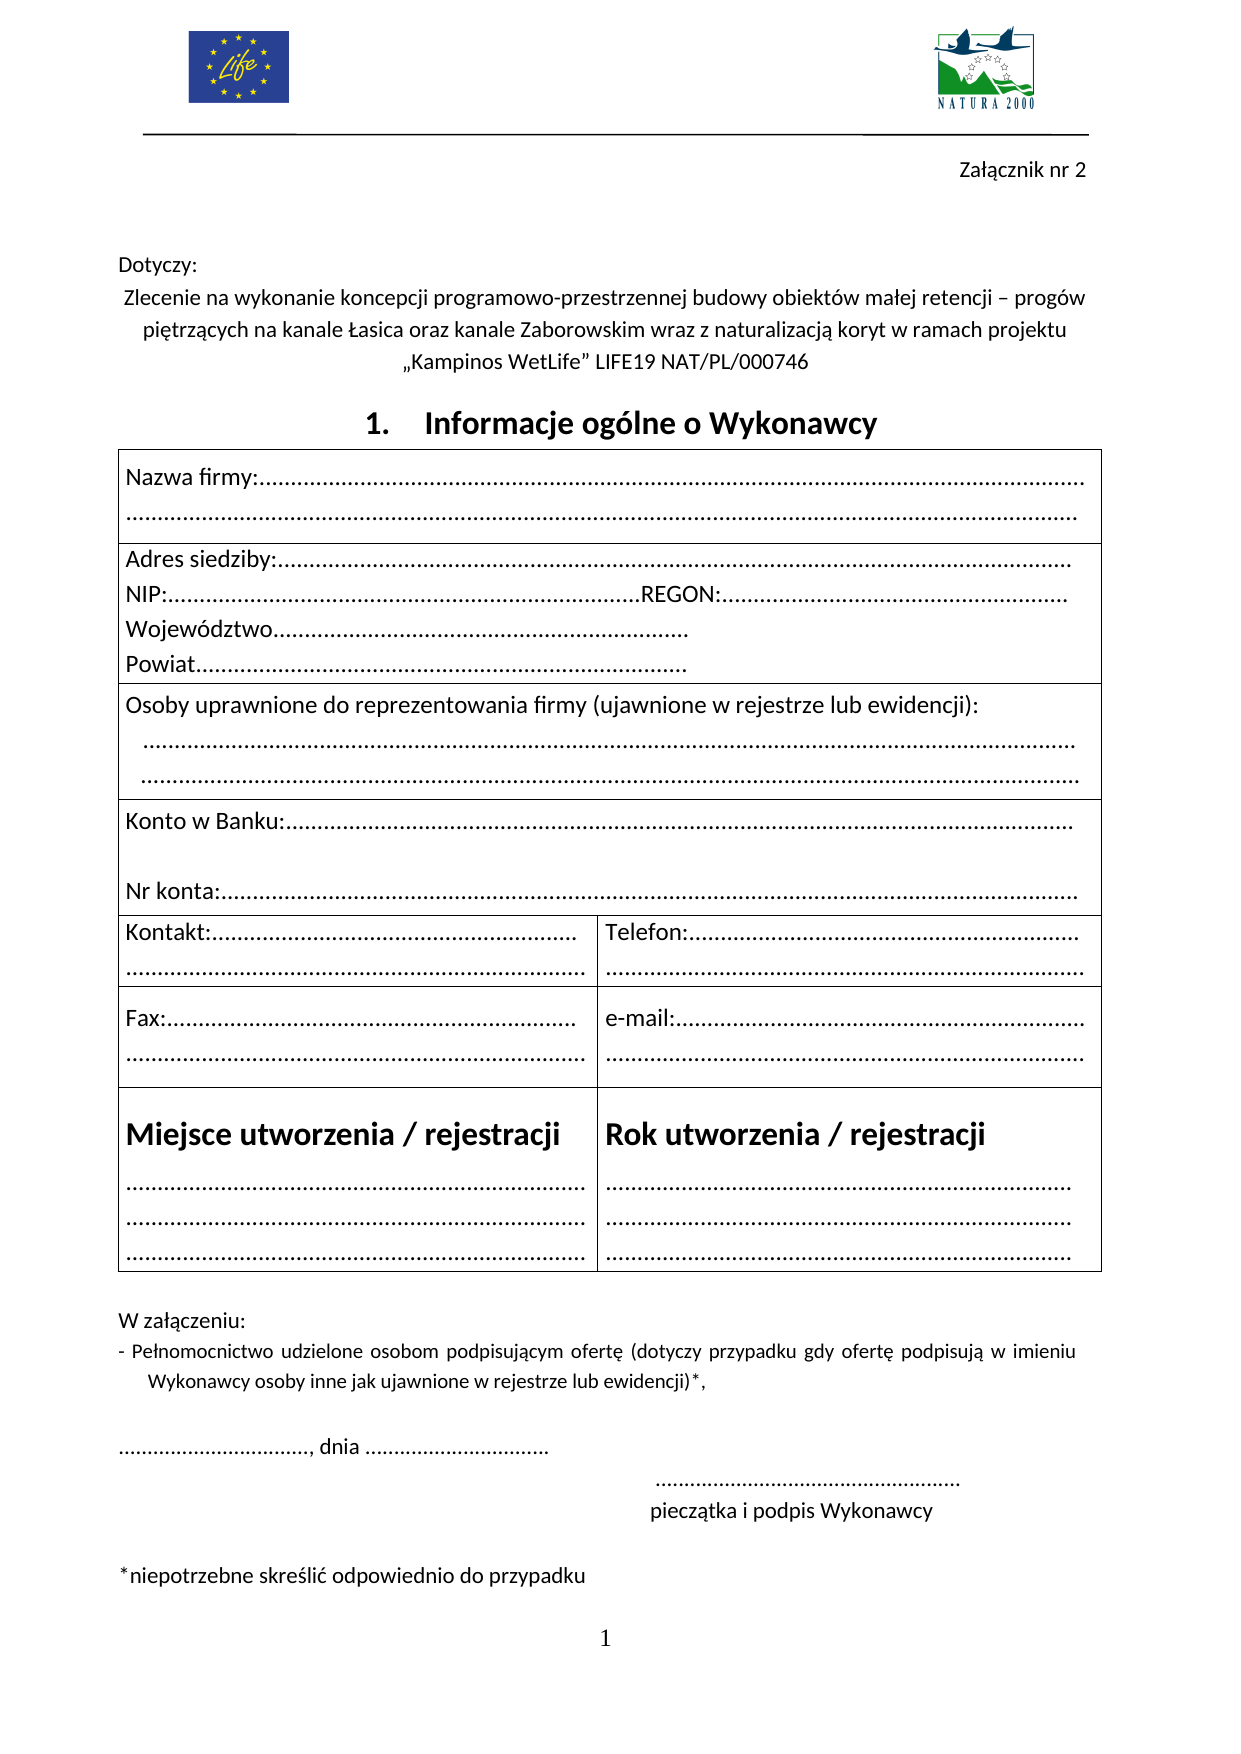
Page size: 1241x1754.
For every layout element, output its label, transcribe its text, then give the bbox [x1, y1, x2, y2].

table_cell Adres siedziby:.............................................................................................................................. NIP:...........................................................................REGON:....................................................... Województwo.................................................................. Powiat.............................................................................. [119, 544, 1101, 683]
text - Pełnomocnictwo udzielone osobom podpisującym ofertę (dotyczy przypadku gdy ofertę podpisują w imieniu Wykonawcy osoby inne jak ujawnione w rejestrze lub ewidencji)*, [118, 1339, 1078, 1393]
picture [931, 22, 1035, 113]
table_cell Rok utworzenia / rejestracji .......................................................................... .......................................................................... .......................................................................... [598, 1088, 1101, 1271]
text ................................., dnia ................................ [118, 1432, 1092, 1460]
subtitle Informacje ogólne o Wykonawcy [118, 402, 1124, 443]
picture [188, 31, 289, 103]
table_cell Fax:................................................................. ......................................................................... [119, 987, 597, 1087]
table_cell Kontakt:.......................................................... ......................................................................... [119, 916, 597, 986]
table_cell e-mail:................................................................. ............................................................................ [598, 987, 1101, 1087]
text *niepotrzebne skreślić odpowiednio do przypadku [118, 1561, 1092, 1589]
table_cell Telefon:.............................................................. ............................................................................ [598, 916, 1101, 986]
text ..................................................... pieczątka i podpis Wykonawcy [118, 1464, 1124, 1524]
table_cell Osoby uprawnione do reprezentowania firmy (ujawnione w rejestrze lub ewidencji): .................................................................................................................................................... ..................................................................................................................................................... [119, 684, 1101, 798]
text W załączeniu: [118, 1307, 1078, 1334]
table_cell Miejsce utworzenia / rejestracji ......................................................................... ......................................................................... ......................................................................... [119, 1088, 597, 1271]
table_header Nazwa firmy:................................................................................................................................... ....................................................................................................................................................... [119, 450, 1101, 542]
table_cell Konto w Banku:............................................................................................................................. Nr konta:........................................................................................................................................ [119, 800, 1101, 915]
text Zlecenie na wykonanie koncepcji programowo-przestrzennej budowy obiektów małej retencji – progów piętrzących na kanale Łasica oraz kanale Zaborowskim wraz z naturalizacją koryt w ramach projektu „Kampinos WetLife” LIFE19 NAT/PL/000746 [118, 283, 1092, 375]
text Załącznik nr 2 [118, 155, 1092, 183]
text Dotyczy: [118, 251, 1092, 279]
